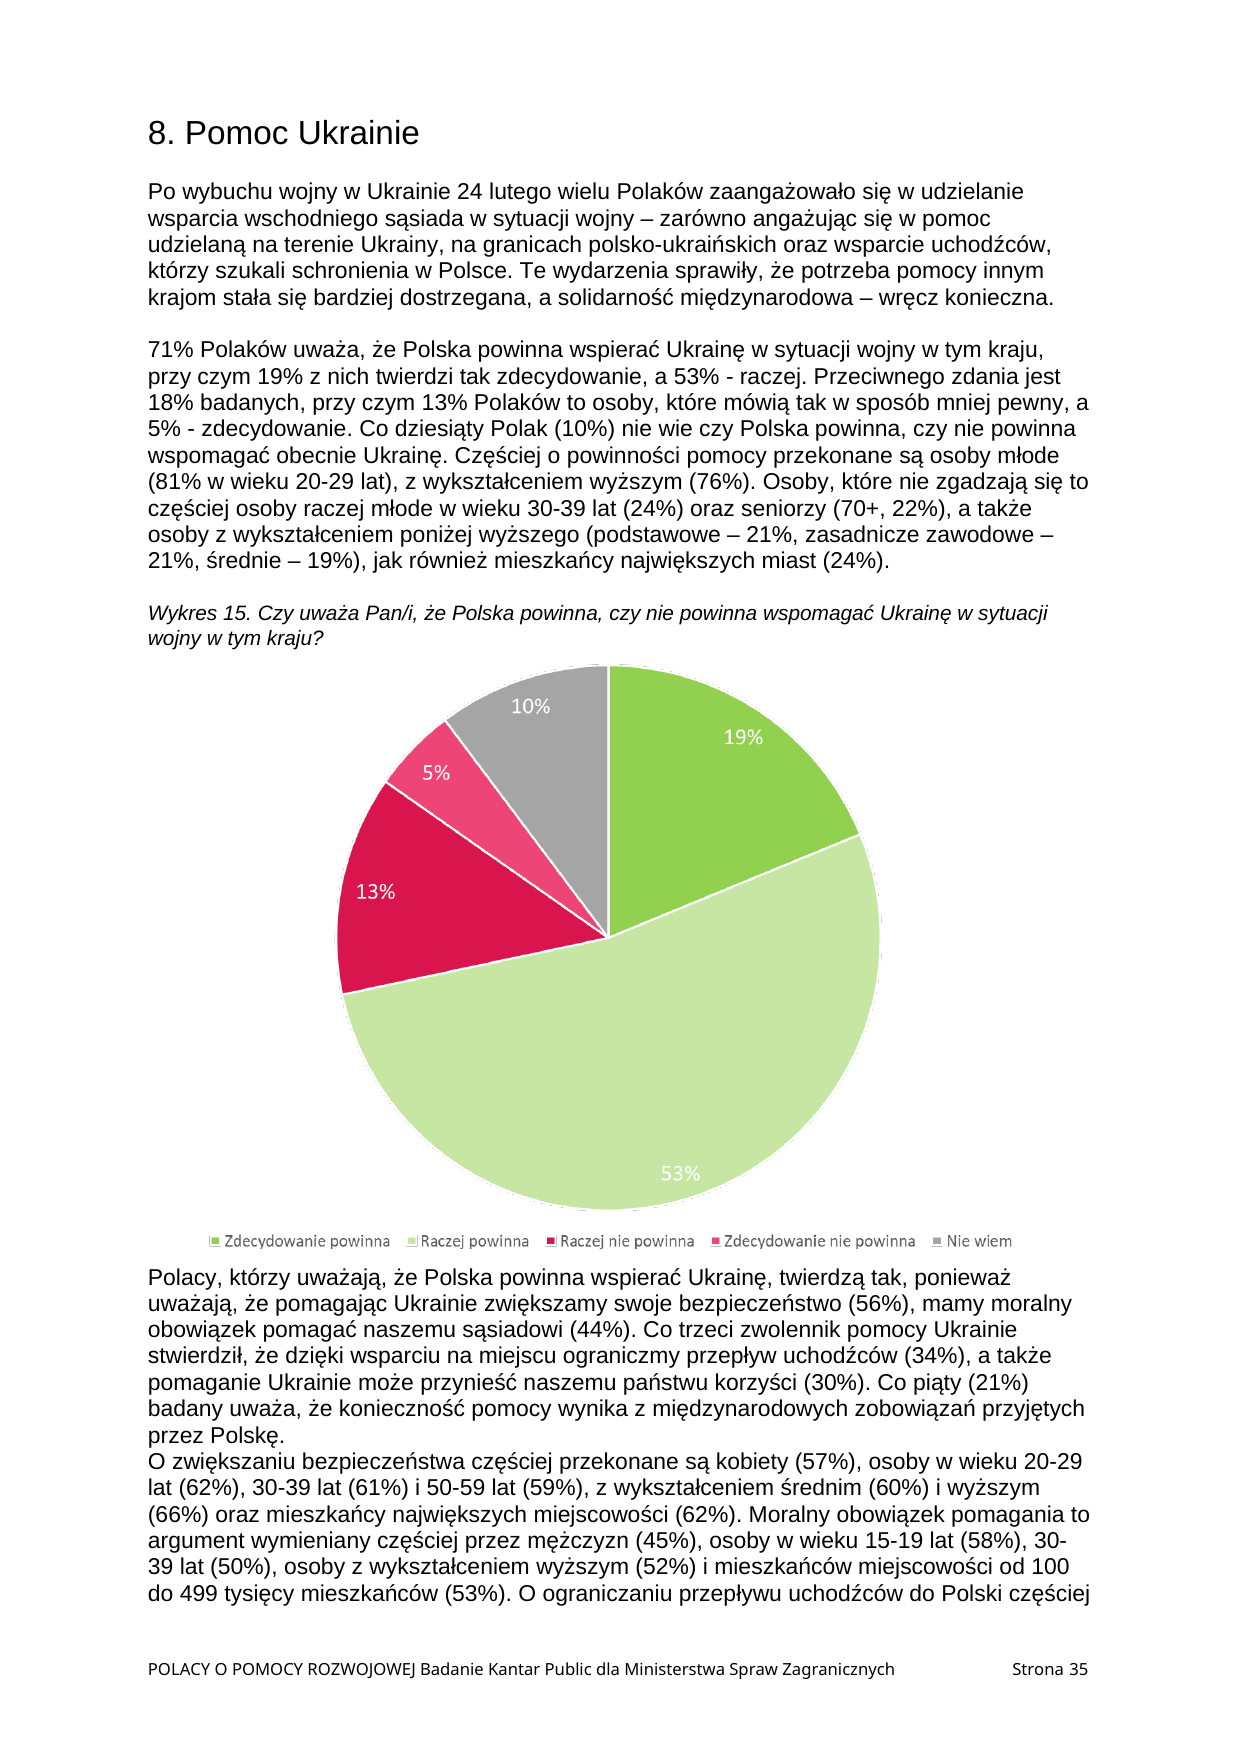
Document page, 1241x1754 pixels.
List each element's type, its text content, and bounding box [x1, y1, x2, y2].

text Po wybuchu wojny w Ukrainie 24 lutego wielu Polaków zaangażowało się w udzielanie wsparcia wschodniego sąsiada w sytuacji wojny – zarówno angażując się w pomoc udzielaną na terenie Ukrainy, na granicach polsko-ukraińskich oraz wsparcie uchodźców, którzy szukali schronienia w Polsce. Te wydarzenia sprawiły, że potrzeba pomocy innym krajom stała się bardziej dostrzegana, a solidarność międzynarodowa – wręcz konieczna. [148, 178, 1092, 310]
text Polacy, którzy uważają, że Polska powinna wspierać Ukrainę, twierdzą tak, ponieważ uważają, że pomagając Ukrainie zwiększamy swoje bezpieczeństwo (56%), mamy moralny obowiązek pomagać naszemu sąsiadowi (44%). Co trzeci zwolennik pomocy Ukrainie stwierdził, że dzięki wsparciu na miejscu ograniczmy przepływ uchodźców (34%), a także pomaganie Ukrainie może przynieść naszemu państwu korzyści (30%). Co piąty (21%) badany uważa, że konieczność pomocy wynika z międzynarodowych zobowiązań przyjętych przez Polskę. [148, 1263, 1092, 1448]
text Wykres 15. Czy uważa Pan/i, że Polska powinna, czy nie powinna wspomagać Ukrainę w sytuacji wojny w tym kraju? [148, 600, 1092, 650]
picture [147, 650, 1069, 1264]
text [148, 1448, 1092, 1606]
subtitle 8. Pomoc Ukrainie [148, 113, 1092, 152]
text 71% Polaków uważa, że Polska powinna wspierać Ukrainę w sytuacji wojny w tym kraju, przy czym 19% z nich twierdzi tak zdecydowanie, a 53% - raczej. Przeciwnego zdania jest 18% badanych, przy czym 13% Polaków to osoby, które mówią tak w sposób mniej pewny, a 5% - zdecydowanie. Co dziesiąty Polak (10%) nie wie czy Polska powinna, czy nie powinna wspomagać obecnie Ukrainę. Częściej o powinności pomocy przekonane są osoby młode (81% w wieku 20-29 lat), z wykształceniem wyższym (76%). Osoby, które nie zgadzają się to częściej osoby raczej młode w wieku 30-39 lat (24%) oraz seniorzy (70+, 22%), a także osoby z wykształceniem poniżej wyższego (podstawowe – 21%, zasadnicze zawodowe – 21%, średnie – 19%), jak również mieszkańcy największych miast (24%). [148, 336, 1092, 573]
